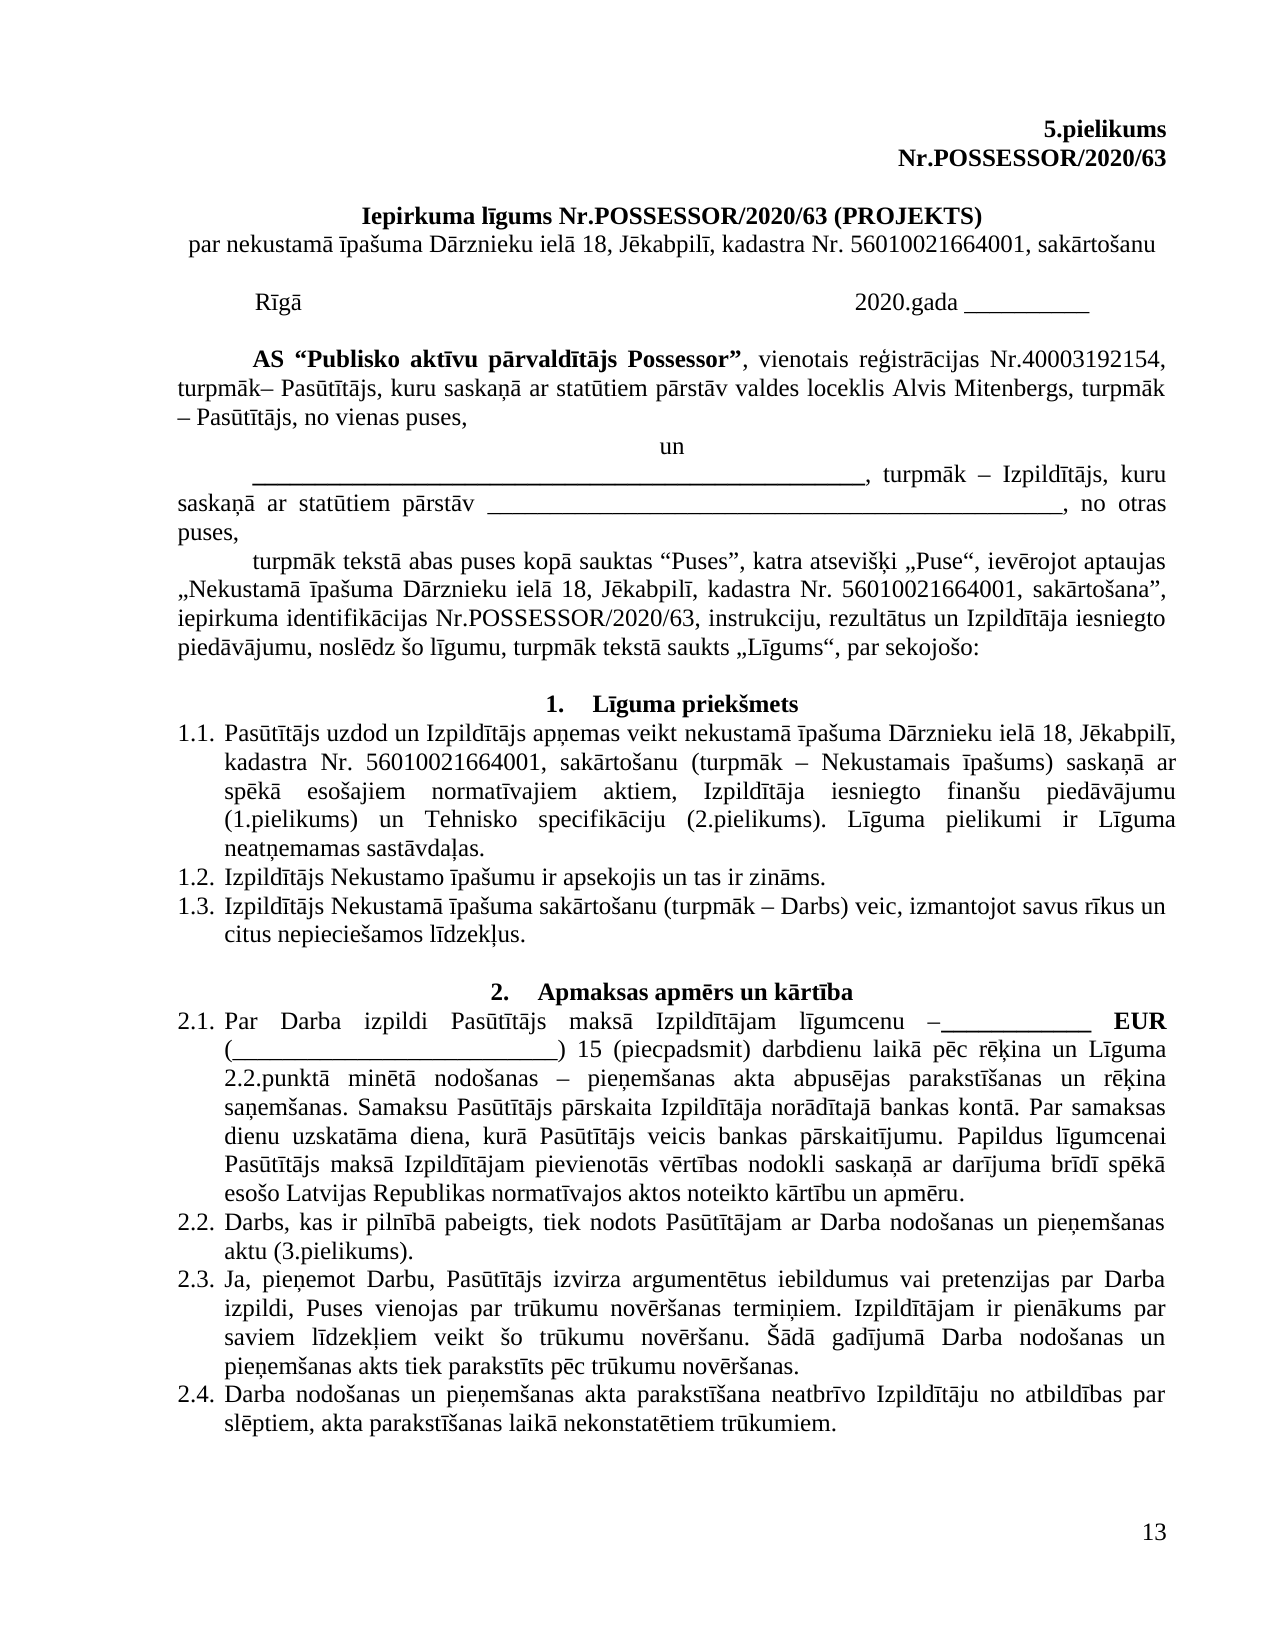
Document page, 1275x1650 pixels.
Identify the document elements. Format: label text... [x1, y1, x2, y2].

text AS “Publisko aktīvu pārvaldītājs Possessor”, vienotais reģistrācijas Nr.40003192154, turpmāk– Pasūtītājs, kuru saskaņā ar statūtiem pārstāv valdes loceklis Alvis Mitenbergs, turpmāk – Pasūtītājs, no vienas puses, [177, 344, 1167, 431]
text turpmāk tekstā abas puses kopā sauktas “Puses”, katra atsevišķi „Puse“, ievērojot aptaujas „Nekustamā īpašuma Dārznieku ielā 18, Jēkabpilī, kadastra Nr. 56010021664001, sakārtošana”, iepirkuma identifikācijas Nr.POSSESSOR/2020/63, instrukciju, rezultātus un Izpildītāja iesniegto piedāvājumu, noslēdz šo līgumu, turpmāk tekstā saukts „Līgums“, par sekojošo: [177, 546, 1167, 661]
list Ja, pieņemot Darbu, Pasūtītājs izvirza argumentētus iebildumus vai pretenzijas par Darba izpildi, Puses vienojas par trūkumu novēršanas termiņiem. Izpildītājam ir pienākums par saviem līdzekļiem veikt šo trūkumu novēršanu. Šādā gadījumā Darba nodošanas un pieņemšanas akts tiek parakstīts pēc trūkumu novēršanas. [177, 1264, 1167, 1379]
subtitle Rīgā 2020.gada __________ [177, 287, 1167, 316]
list Par Darba izpildi Pasūtītājs maksā Izpildītājam līgumcenu –____________ EUR (__________________________) 15 (piecpadsmit) darbdienu laikā pēc rēķina un Līguma 2.2.punktā minētā nodošanas – pieņemšanas akta abpusējas parakstīšanas un rēķina saņemšanas. Samaksu Pasūtītājs pārskaita Izpildītāja norādītajā bankas kontā. Par samaksas dienu uzskatāma diena, kurā Pasūtītājs veicis bankas pārskaitījumu. Papildus līgumcenai Pasūtītājs maksā Izpildītājam pievienotās vērtības nodokli saskaņā ar darījuma brīdī spēkā esošo Latvijas Republikas normatīvajos aktos noteikto kārtību un apmēru. [177, 1006, 1167, 1207]
list Līguma priekšmets [177, 689, 1167, 718]
text un [177, 431, 1167, 459]
list Pasūtītājs uzdod un Izpildītājs apņemas veikt nekustamā īpašuma Dārznieku ielā 18, Jēkabpilī, kadastra Nr. 56010021664001, sakārtošanu (turpmāk – Nekustamais īpašums) saskaņā ar spēkā esošajiem normatīvajiem aktiem, Izpildītāja iesniegto finanšu piedāvājumu (1.pielikums) un Tehnisko specifikāciju (2.pielikums). Līguma pielikumi ir Līguma neatņemamas sastāvdaļas. [177, 718, 1177, 862]
text _________________________________________________, turpmāk – Izpildītājs, kuru saskaņā ar statūtiem pārstāv ______________________________________________, no otras puses, [177, 459, 1167, 546]
text 5.pielikums [177, 114, 1167, 143]
title par nekustamā īpašuma Dārznieku ielā 18, Jēkabpilī, kadastra Nr. 56010021664001, sakārtošanu [177, 229, 1167, 258]
list Izpildītājs Nekustamo īpašumu ir apsekojis un tas ir zināms. [177, 862, 1167, 891]
list Apmaksas apmērs un kārtība [177, 977, 1167, 1006]
title Iepirkuma līgums Nr.POSSESSOR/2020/63 (PROJEKTS) [177, 201, 1167, 229]
list Darbs, kas ir pilnībā pabeigts, tiek nodots Pasūtītājam ar Darba nodošanas un pieņemšanas aktu (3.pielikums). [177, 1207, 1167, 1264]
list Izpildītājs Nekustamā īpašuma sakārtošanu (turpmāk – Darbs) veic, izmantojot savus rīkus un citus nepieciešamos līdzekļus. [177, 891, 1167, 948]
list Darba nodošanas un pieņemšanas akta parakstīšana neatbrīvo Izpildītāju no atbildības par slēptiem, akta parakstīšanas laikā nekonstatētiem trūkumiem. [177, 1379, 1167, 1437]
text Nr.POSSESSOR/2020/63 [177, 143, 1167, 172]
